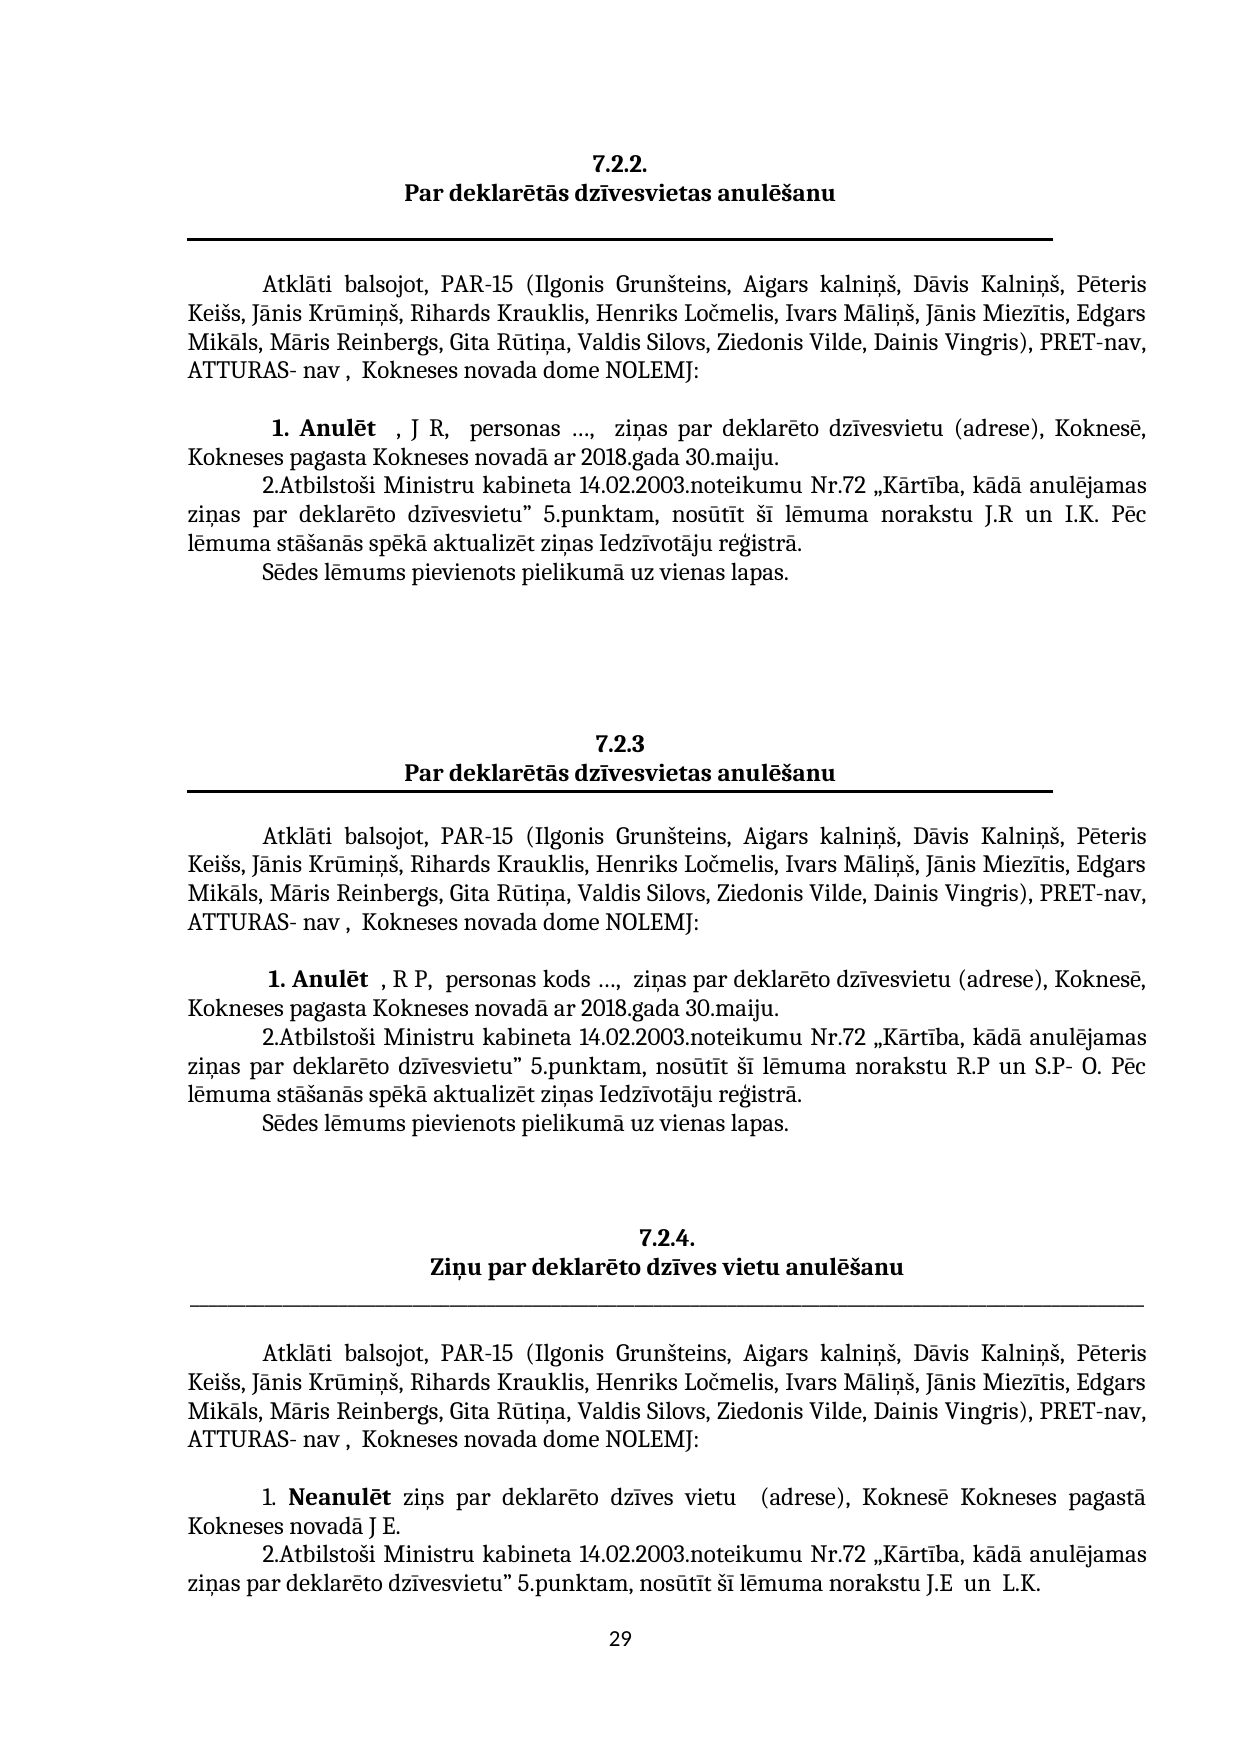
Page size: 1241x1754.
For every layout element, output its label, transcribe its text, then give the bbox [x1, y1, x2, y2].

text Par deklarētās dzīvesvietas anulēšanu [187, 759, 1053, 790]
text Sēdes lēmums pievienots pielikumā uz vienas lapas. [187, 1109, 1148, 1138]
text 7.2.2. [187, 150, 1053, 179]
text 7.2.3 [187, 730, 1053, 759]
text 1. Anulēt , R P, personas kods …, ziņas par deklarēto dzīvesvietu (adrese), Koknesē, Kokneses pagasta Kokneses novadā ar 2018.gada 30.maiju. [187, 965, 1148, 1023]
text Ziņu par deklarēto dzīves vietu anulēšanu [187, 1253, 1148, 1282]
text Par deklarētās dzīvesvietas anulēšanu [187, 179, 1053, 207]
text 7.2.4. [187, 1224, 1148, 1253]
text Sēdes lēmums pievienots pielikumā uz vienas lapas. [187, 558, 1148, 586]
text 2.Atbilstoši Ministru kabineta 14.02.2003.noteikumu Nr.72 „Kārtība, kādā anulējamas ziņas par deklarēto dzīvesvietu” 5.punktam, nosūtīt šī lēmuma norakstu J.E un L.K. [187, 1540, 1148, 1598]
text 1. Anulēt , J R, personas …, ziņas par deklarēto dzīvesvietu (adrese), Koknesē, Kokneses pagasta Kokneses novadā ar 2018.gada 30.maiju. [187, 414, 1148, 471]
text 2.Atbilstoši Ministru kabineta 14.02.2003.noteikumu Nr.72 „Kārtība, kādā anulējamas ziņas par deklarēto dzīvesvietu” 5.punktam, nosūtīt šī lēmuma norakstu J.R un I.K. Pēc lēmuma stāšanās spēkā aktualizēt ziņas Iedzīvotāju reģistrā. [187, 471, 1148, 558]
text 1. Neanulēt ziņs par deklarēto dzīves vietu (adrese), Koknesē Kokneses pagastā Kokneses novadā J E. [187, 1483, 1148, 1540]
text _______________________________________________________________________________________________________ [187, 1282, 1148, 1310]
text 2.Atbilstoši Ministru kabineta 14.02.2003.noteikumu Nr.72 „Kārtība, kādā anulējamas ziņas par deklarēto dzīvesvietu” 5.punktam, nosūtīt šī lēmuma norakstu R.P un S.P- O. Pēc lēmuma stāšanās spēkā aktualizēt ziņas Iedzīvotāju reģistrā. [187, 1023, 1148, 1109]
